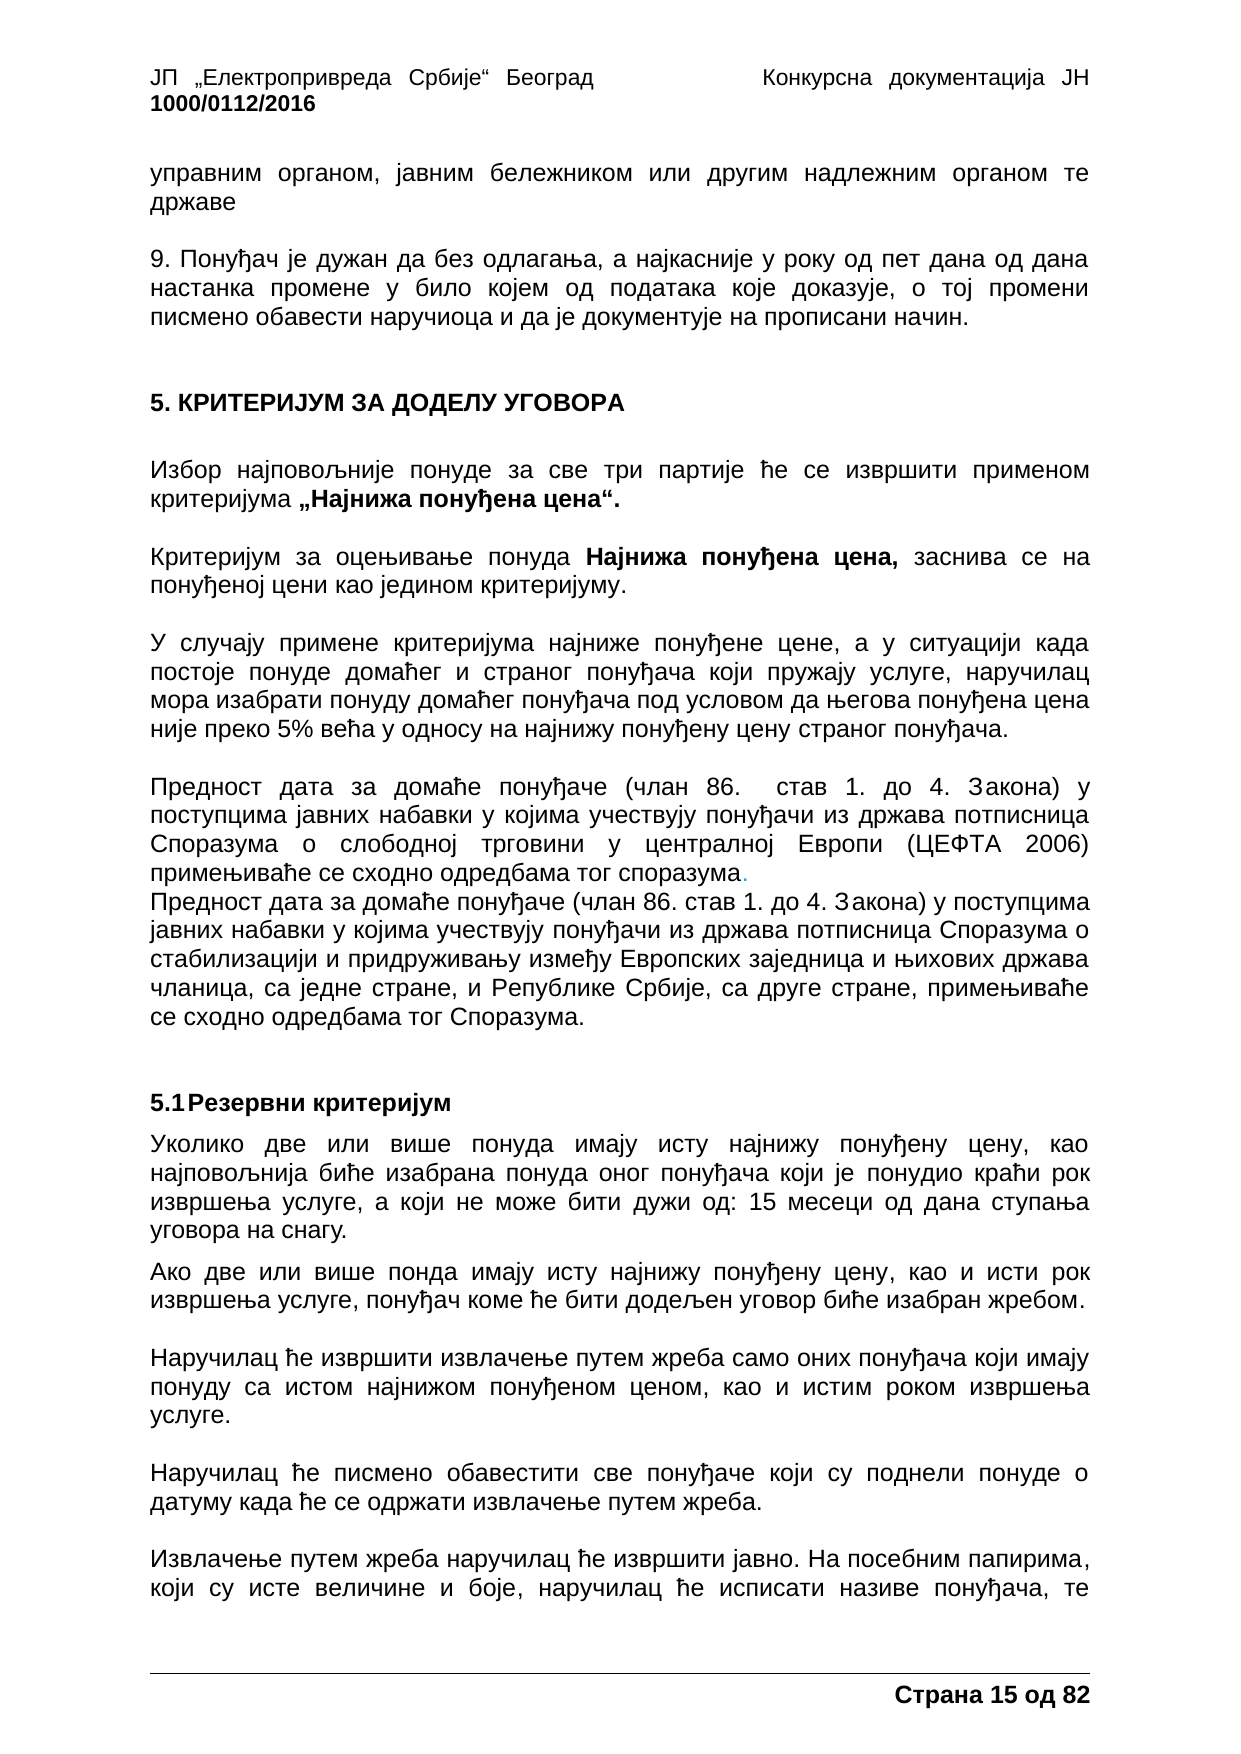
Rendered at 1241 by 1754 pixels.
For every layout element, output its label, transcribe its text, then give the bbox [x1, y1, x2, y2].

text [150, 1544, 1090, 1602]
text Критеријум за оцењивање понуда Најнижа понуђена цена, заснива се на понуђеној цени као једином критеријуму. [150, 542, 1090, 599]
text 5. КРИТЕРИЈУМ ЗА ДОДЕЛУ УГОВОРА [150, 388, 1090, 416]
text Уколико две или више понуда имају исту најнижу понуђену цену, као најповољнија биће изабрана понуда оног понуђача који је понудио краћи рок извршења услуге, а који не може бити дужи од: 15 месеци од дана ступања уговора на снагу. [150, 1129, 1090, 1244]
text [150, 158, 1090, 215]
text Избор најповољније понуде за све три партије ће се извршити применом критеријума „Најнижа понуђена цена“. [150, 455, 1090, 513]
text Предност дата за домаће понуђаче (члан 86. став 1. до 4. Закона) у поступцима јавних набавки у којима учествују понуђачи из држава потписница Споразума о слободној трговини у централној Европи (ЦЕФТА 2006) примењиваће се сходно одредбама тог споразума. [150, 772, 1090, 887]
list Резервни критеријум [150, 1088, 1090, 1117]
text Ако двe или више понда имају исту најнижу понуђену цену, као и исти рок извршења услуге, понуђач коме ће бити додељен уговор биће изабран жребом. [150, 1257, 1090, 1314]
text Предност дата за домаће понуђаче (члан 86. став 1. до 4. Закона) у поступцима јавних набавки у којима учествују понуђачи из држава потписница Споразума о стабилизацији и придруживању између Европских заједница и њихових држава чланица, са једне стране, и Републике Србије, са друге стране, примењиваће се сходно одредбама тог Споразума. [150, 887, 1090, 1030]
text Наручилац ће писмено обавестити све понуђаче који су поднели понуде о датуму када ће се одржати извлачење путем жреба. [150, 1458, 1090, 1515]
text 9. Понуђач је дужан да без одлагања, а најкасније у року од пет дана од дана настанка промене у било којем од података које доказује, о тој промени писмено обавести наручиоца и да је документује на прописани начин. [150, 244, 1090, 330]
text У случају примене критеријума најниже понуђене цене, а у ситуацији када постоје понуде домаћег и страног понуђача који пружају услуге, наручилац мора изабрати понуду домаћег понуђача под условом да његова понуђена цена није преко 5% већа у односу на најнижу понуђену цену страног понуђача. [150, 628, 1090, 743]
text Наручилац ће извршити извлачење путем жреба само оних понуђача који имају понуду са истом најнижом понуђеном ценом, као и истим роком извршења услуге. [150, 1343, 1090, 1429]
